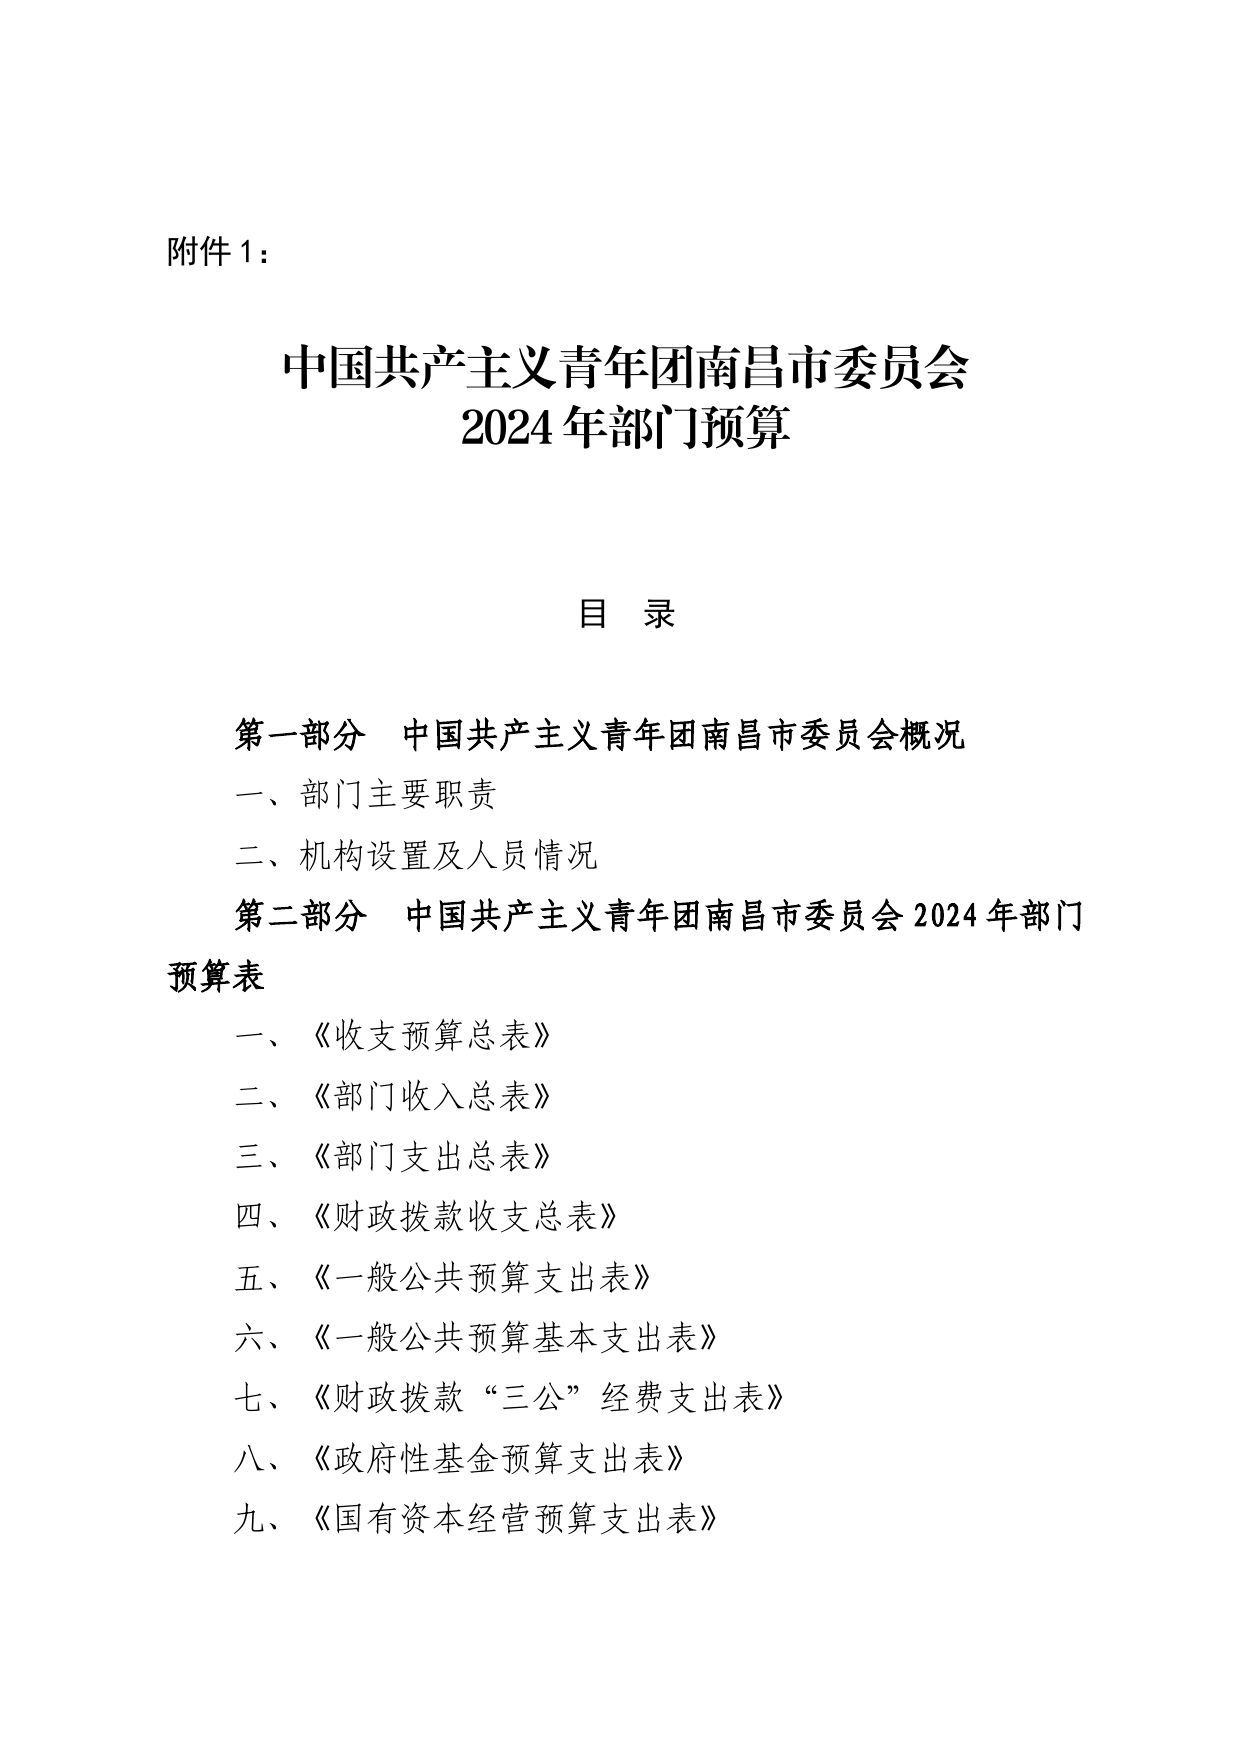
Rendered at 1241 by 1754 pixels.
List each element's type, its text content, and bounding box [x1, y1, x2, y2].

text 二、机构设置及人员情况 [165, 822, 1087, 883]
text 八、《政府性基金预算支出表》 [165, 1426, 1087, 1486]
text 六、《一般公共预算基本支出表》 [165, 1305, 1087, 1365]
text 中国共产主义青年团南昌市委员会 [165, 340, 1087, 400]
text 三、《部门支出总表》 [165, 1124, 1087, 1184]
text 附件1： [165, 219, 1087, 280]
text 九、《国有资本经营预算支出表》 [165, 1486, 1087, 1546]
text 二、《部门收入总表》 [165, 1064, 1087, 1124]
text 第一部分 中国共产主义青年团南昌市委员会概况 [165, 702, 1087, 762]
text 第二部分 中国共产主义青年团南昌市委员会2024年部门预算表 [165, 883, 1087, 1003]
text 一、《收支预算总表》 [165, 1003, 1087, 1064]
text 2024年部门预算 [165, 400, 1087, 461]
text 五、《一般公共预算支出表》 [165, 1245, 1087, 1305]
text 一、部门主要职责 [165, 762, 1087, 822]
text 四、《财政拨款收支总表》 [165, 1184, 1087, 1245]
text 七、《财政拨款“三公”经费支出表》 [165, 1365, 1087, 1426]
text 目 录 [165, 581, 1087, 642]
